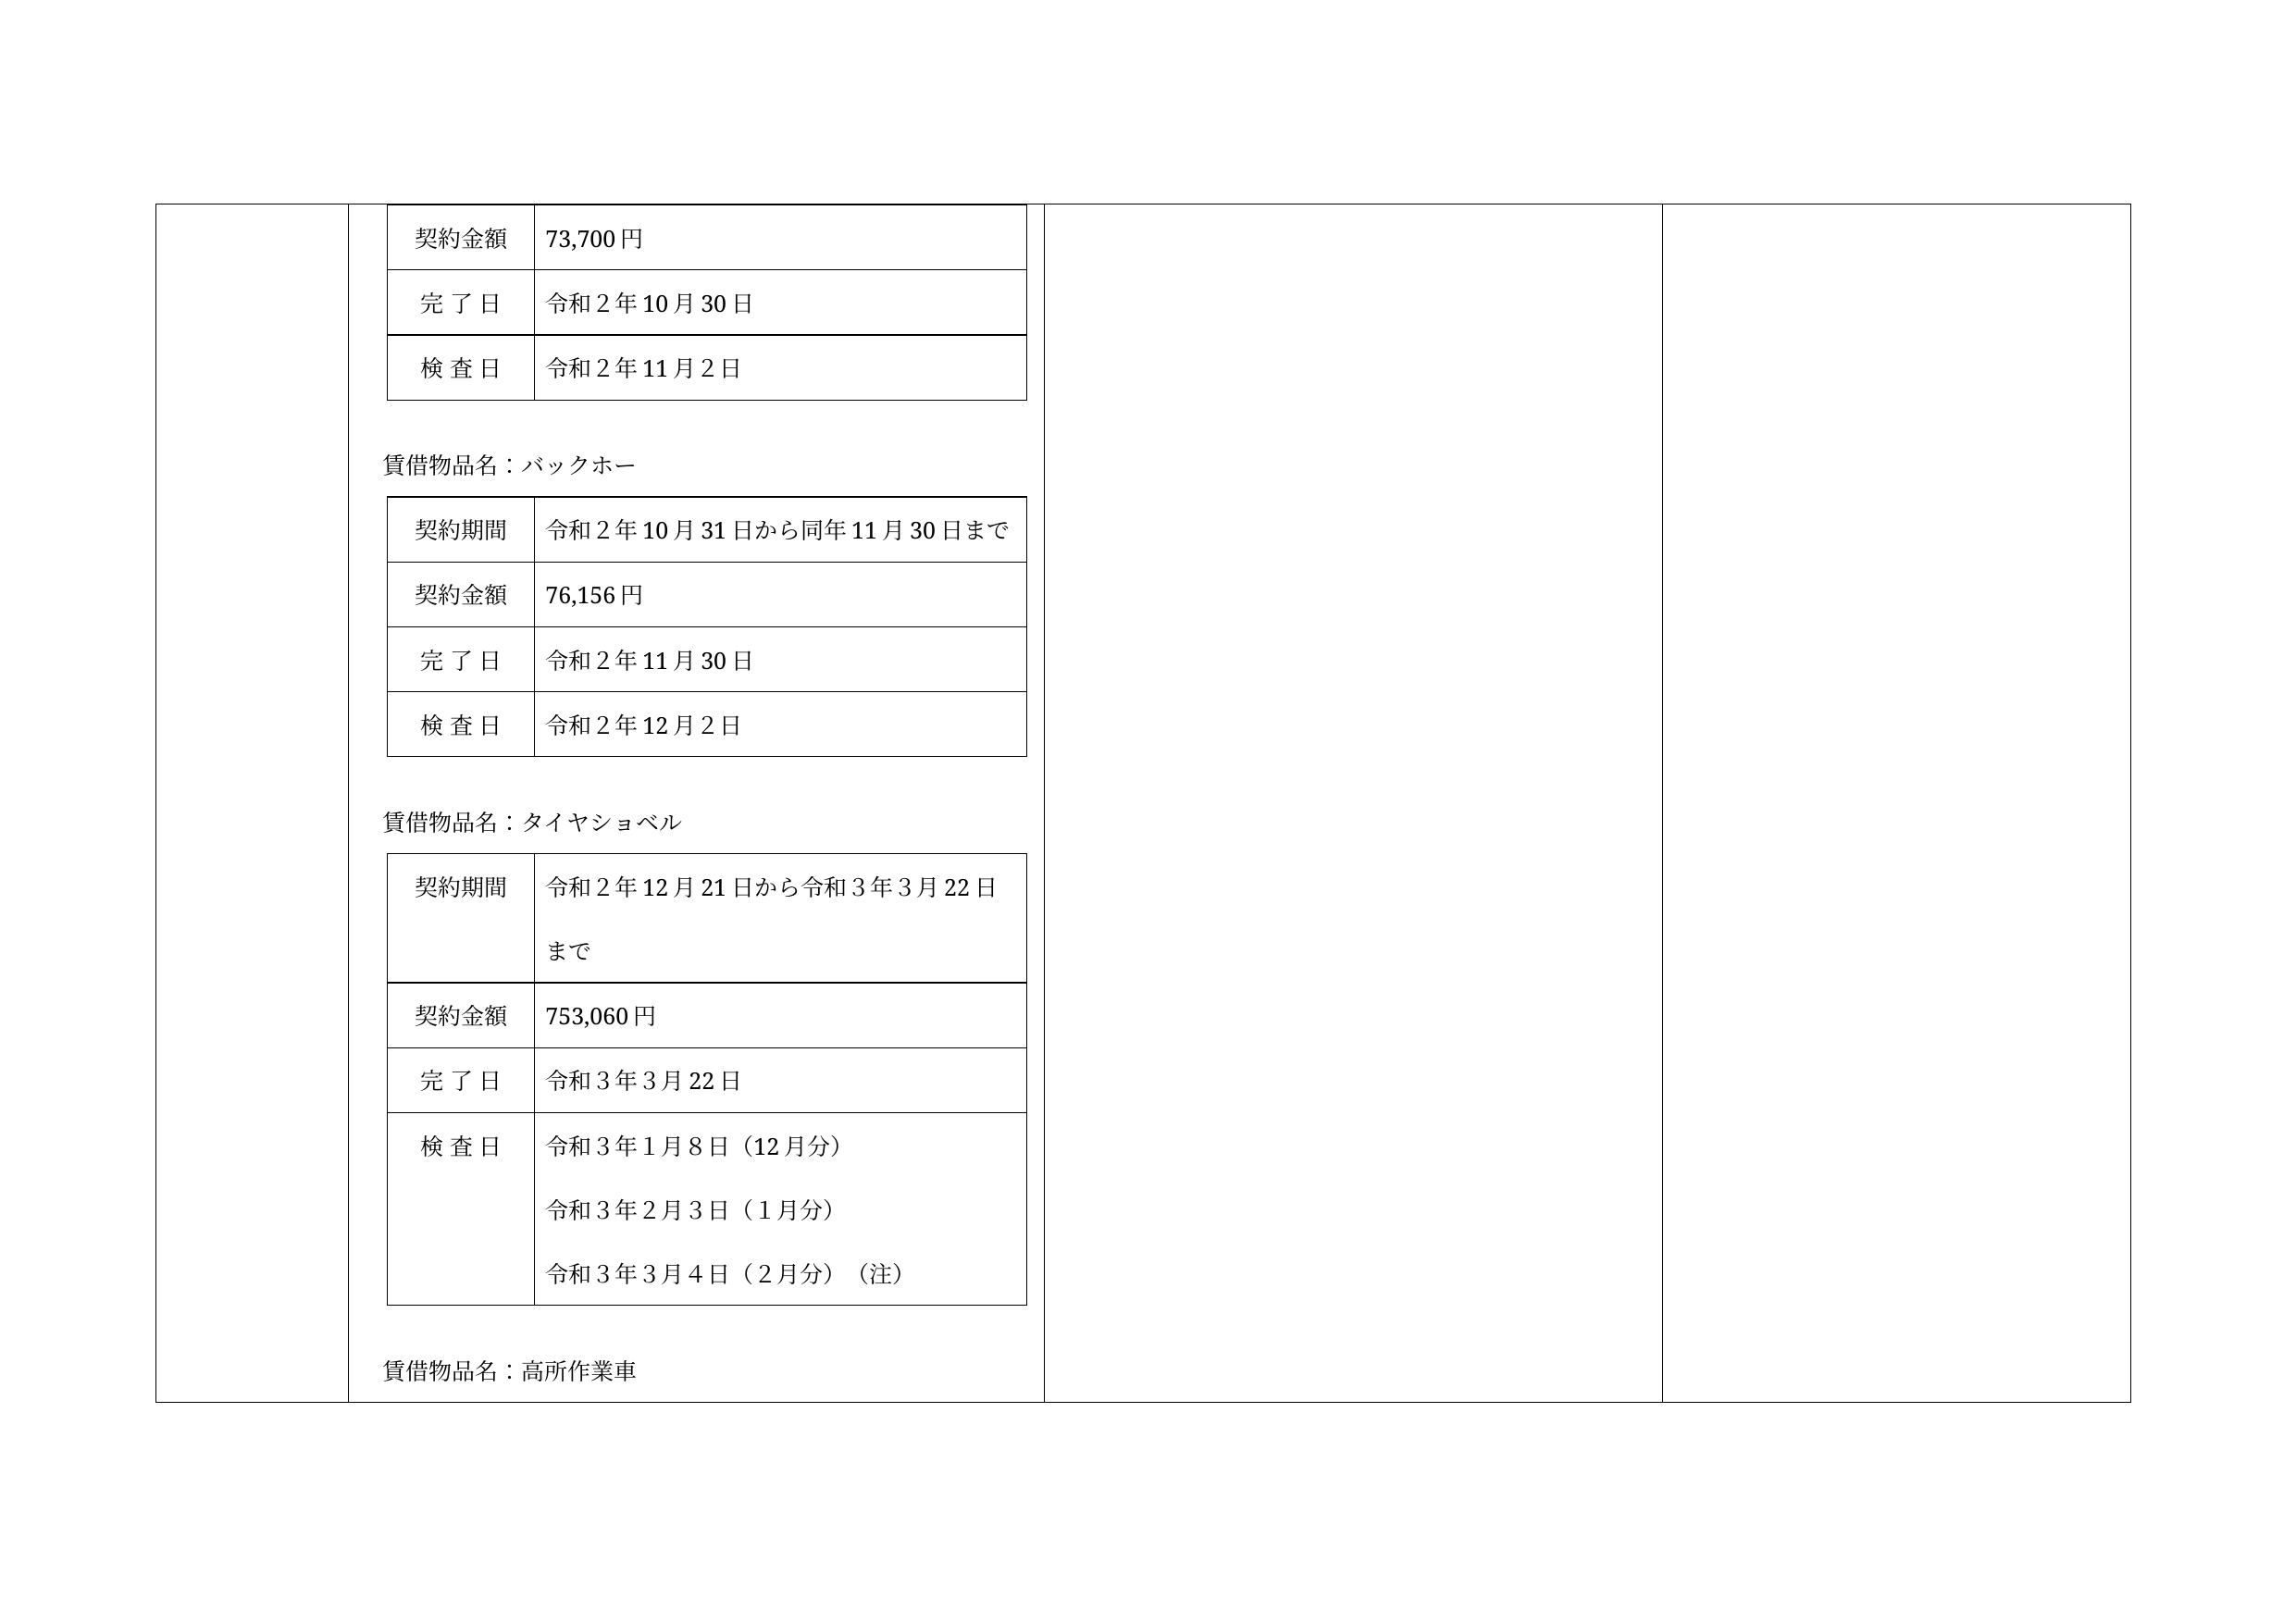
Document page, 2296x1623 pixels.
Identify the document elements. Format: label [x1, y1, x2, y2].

table_cell [349, 204, 1044, 1402]
table_cell [1663, 204, 2130, 1402]
table_cell [1045, 204, 1662, 1402]
table_cell [156, 204, 348, 1402]
